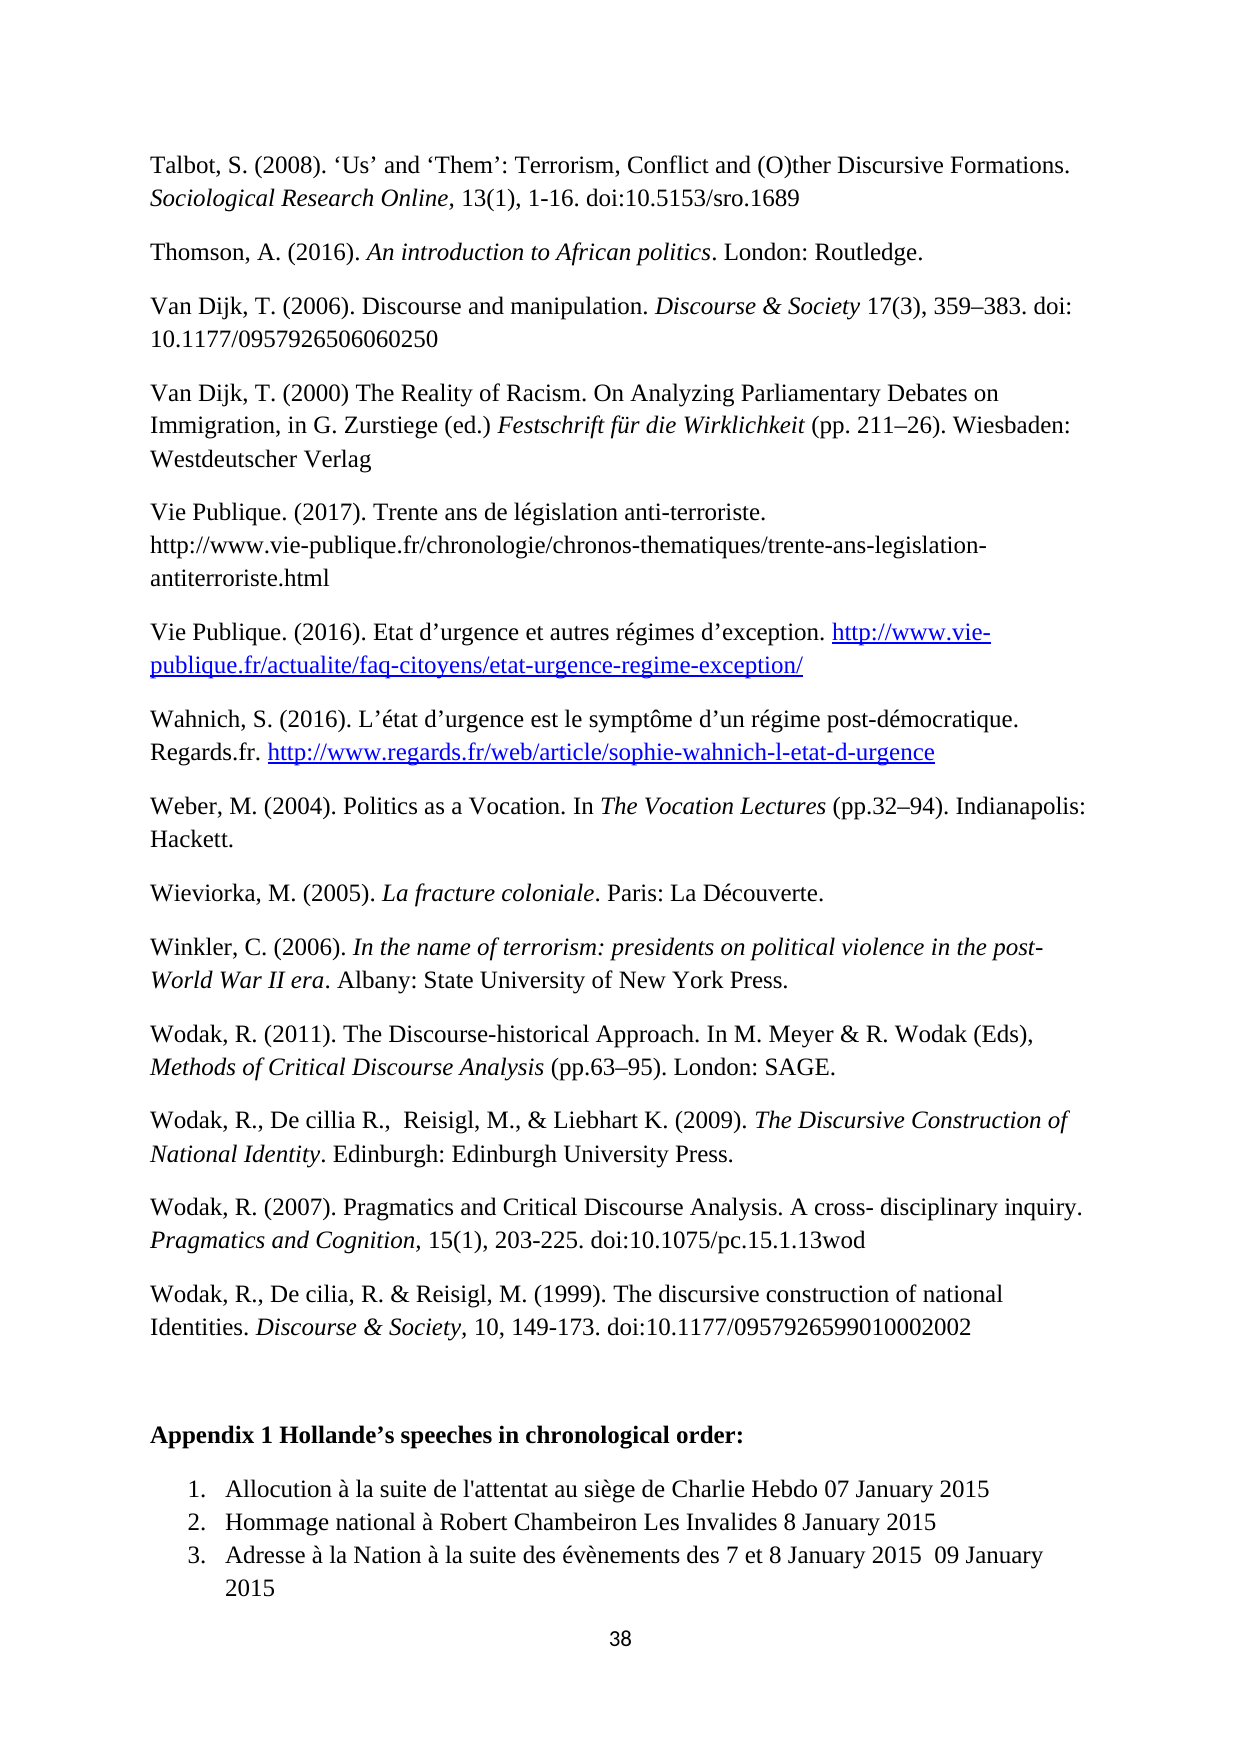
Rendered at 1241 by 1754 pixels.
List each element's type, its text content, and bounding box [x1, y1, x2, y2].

text Wodak, R. (2011). The Discourse-historical Approach. In M. Meyer & R. Wodak (Eds), Methods of Critical Discourse Analysis (pp.63–95). London: SAGE. [150, 1019, 1090, 1081]
text Thomson, A. (2016). An introduction to African politics. London: Routledge. [150, 237, 1090, 266]
text Wahnich, S. (2016). L’état d’urgence est le symptôme d’un régime post-démocratique. Regards.fr. http://www.regards.fr/web/article/sophie-wahnich-l-etat-d-urgence [150, 704, 1090, 766]
text Wieviorka, M. (2005). La fracture coloniale. Paris: La Découverte. [150, 878, 1090, 907]
list Adresse à la Nation à la suite des évènements des 7 et 8 January 2015 09 January 2015 [187, 1540, 1090, 1602]
text Weber, M. (2004). Politics as a Vocation. In The Vocation Lectures (pp.32–94). Indianapolis: Hackett. [150, 791, 1090, 853]
text Winkler, C. (2006). In the name of terrorism: presidents on political violence in the post-World War II era. Albany: State University of New York Press. [150, 932, 1090, 994]
text Appendix 1 Hollande’s speeches in chronological order: [150, 1420, 1090, 1449]
text Talbot, S. (2008). ‘Us’ and ‘Them’: Terrorism, Conflict and (O)ther Discursive Formations. Sociological Research Online, 13(1), 1-16. doi:10.5153/sro.1689 [150, 150, 1090, 212]
list Hommage national à Robert Chambeiron Les Invalides 8 January 2015 [187, 1507, 1090, 1536]
list Allocution à la suite de l'attentat au siège de Charlie Hebdo 07 January 2015 [187, 1474, 1090, 1503]
text Vie Publique. (2016). Etat d’urgence et autres régimes d’exception. http://www.vie-publique.fr/actualite/faq-citoyens/etat-urgence-regime-exception/ [150, 617, 1090, 679]
text Van Dijk, T. (2006). Discourse and manipulation. Discourse & Society 17(3), 359–383. doi: 10.1177/0957926506060250 [150, 291, 1090, 352]
text Wodak, R., De cilia, R. & Reisigl, M. (1999). The discursive construction of national Identities. Discourse & Society, 10, 149-173. doi:10.1177/0957926599010002002 [150, 1279, 1090, 1341]
text Van Dijk, T. (2000) The Reality of Racism. On Analyzing Parliamentary Debates on Immigration, in G. Zurstiege (ed.) Festschrift für die Wirklichkeit (pp. 211–26). Wiesbaden: Westdeutscher Verlag [150, 378, 1090, 472]
text Wodak, R. (2007). Pragmatics and Critical Discourse Analysis. A cross- disciplinary inquiry. Pragmatics and Cognition, 15(1), 203-225. doi:10.1075/pc.15.1.13wod [150, 1192, 1090, 1254]
text Vie Publique. (2017). Trente ans de législation anti-terroriste. http://www.vie-publique.fr/chronologie/chronos-thematiques/trente-ans-legislation-antiterroriste.html [150, 497, 1090, 592]
text Wodak, R., De cillia R., Reisigl, M., & Liebhart K. (2009). The Discursive Construction of National Identity. Edinburgh: Edinburgh University Press. [150, 1106, 1090, 1167]
